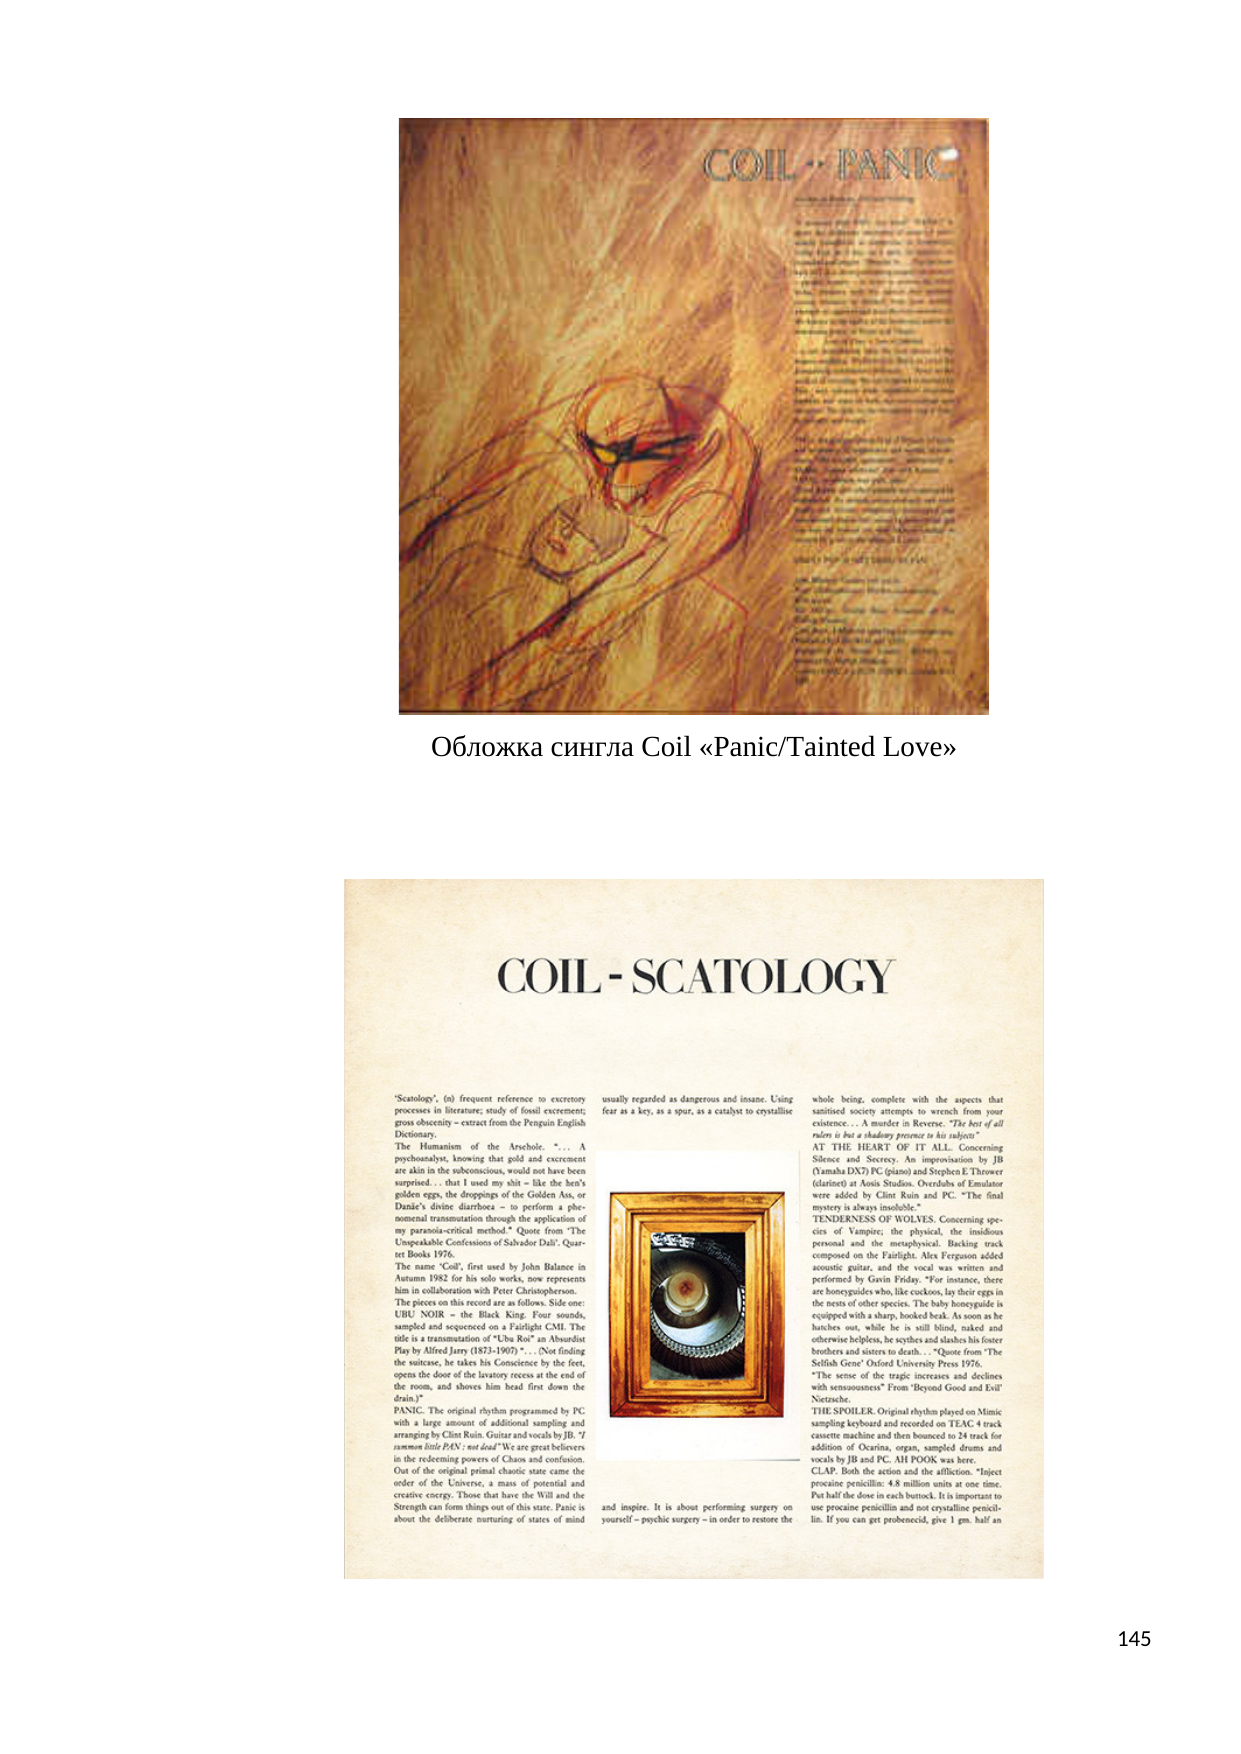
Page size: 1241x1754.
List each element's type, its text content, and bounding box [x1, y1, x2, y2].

text Обложка сингла Coil «Panic/Tainted Love» [177, 729, 1152, 762]
picture [344, 879, 1044, 1579]
picture [398, 118, 989, 715]
